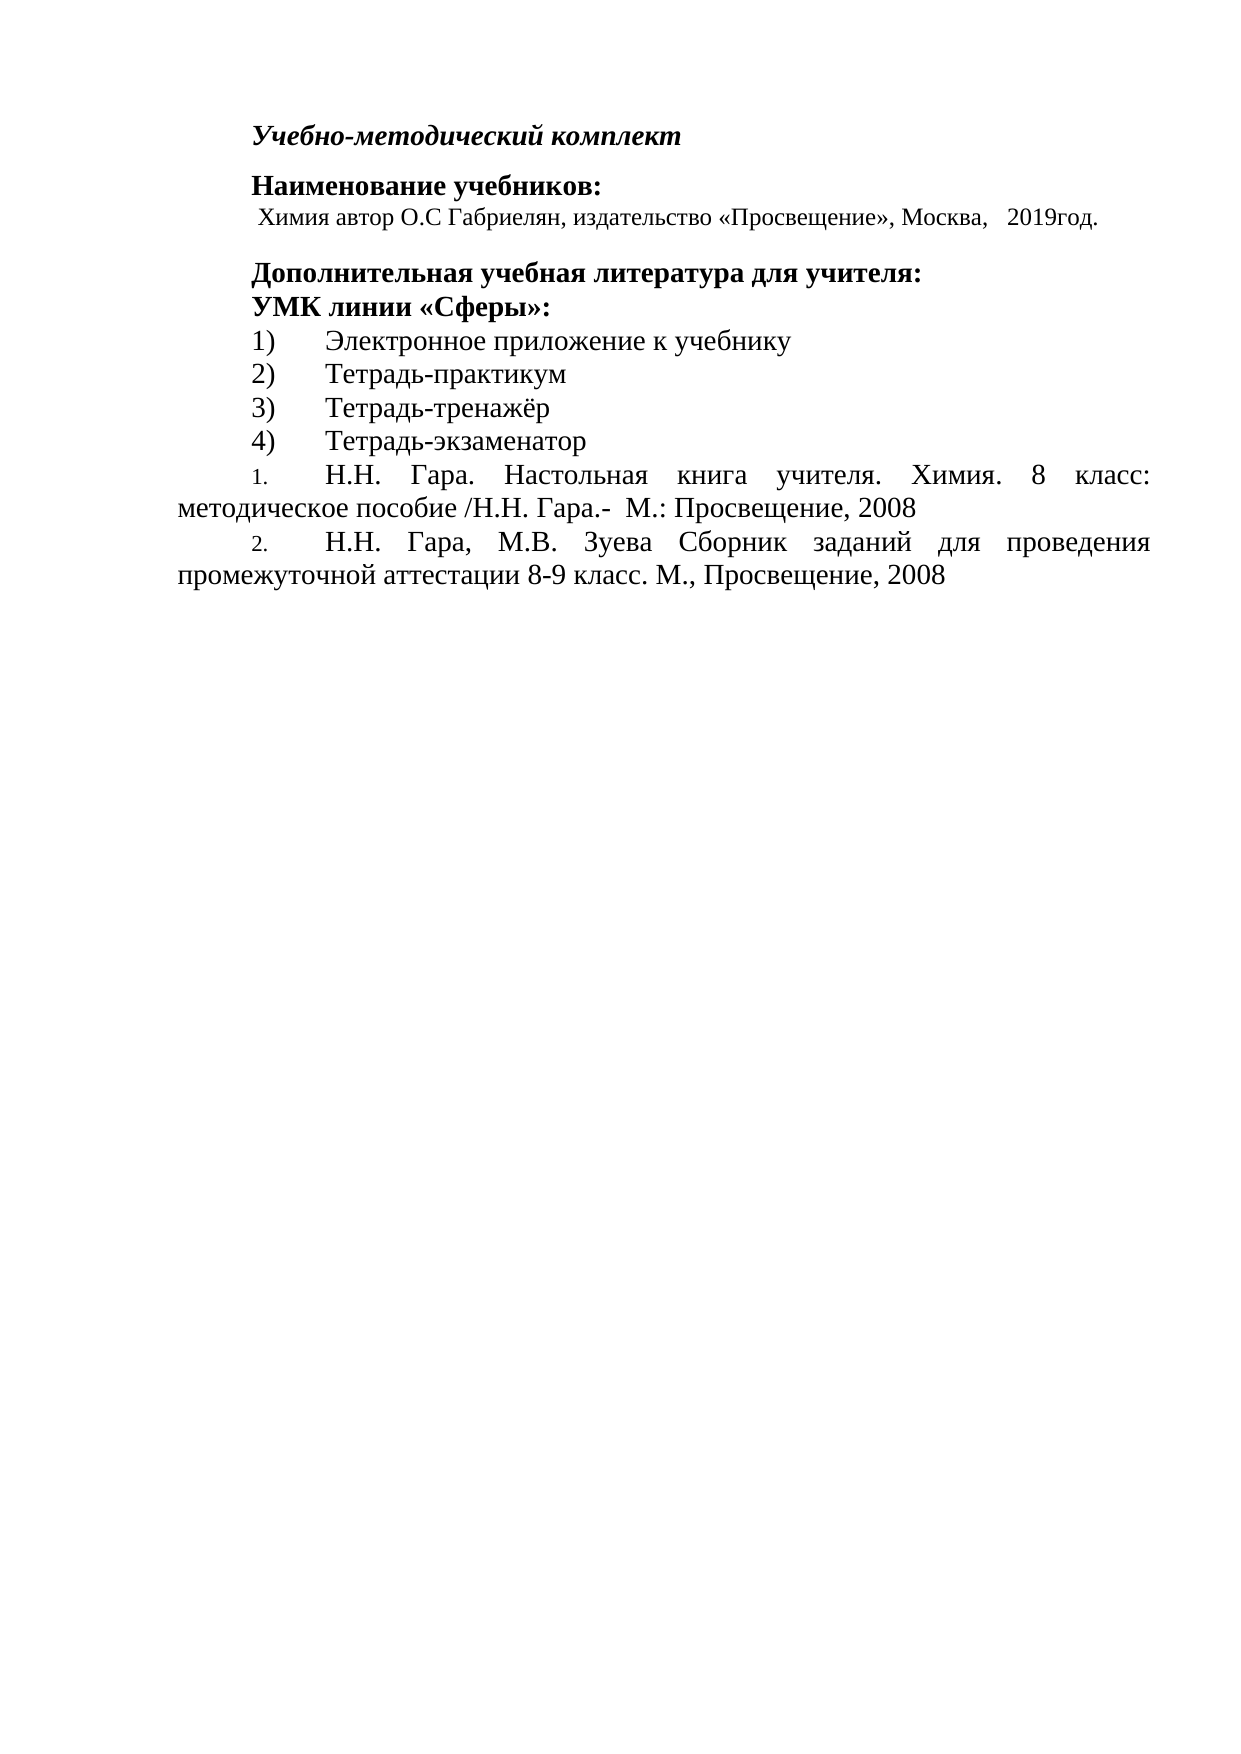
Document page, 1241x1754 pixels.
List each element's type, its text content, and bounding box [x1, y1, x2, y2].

text Наименование учебников: [177, 168, 1152, 202]
list Тетрадь-экзаменатор [177, 423, 1152, 457]
text Учебно-методический комплект [177, 118, 1152, 152]
list Н.Н. Гара. Настольная книга учителя. Химия. 8 класс: методическое пособие /Н.Н. Гара.- М.: Просвещение, 2008 [177, 457, 1152, 524]
list Электронное приложение к учебнику [177, 323, 1152, 356]
text УМК линии «Сферы»: [177, 289, 1152, 323]
list Н.Н. Гара, М.В. Зуева Сборник заданий для проведения промежуточной аттестации 8-9 класс. М., Просвещение, 2008 [177, 524, 1152, 591]
text Химия автор О.С Габриелян, издательство «Просвещение», Москва, 2019год. [177, 202, 1152, 231]
list Тетрадь-практикум [177, 356, 1152, 390]
list Тетрадь-тренажёр [177, 390, 1152, 423]
text Дополнительная учебная литература для учителя: [177, 256, 1152, 289]
